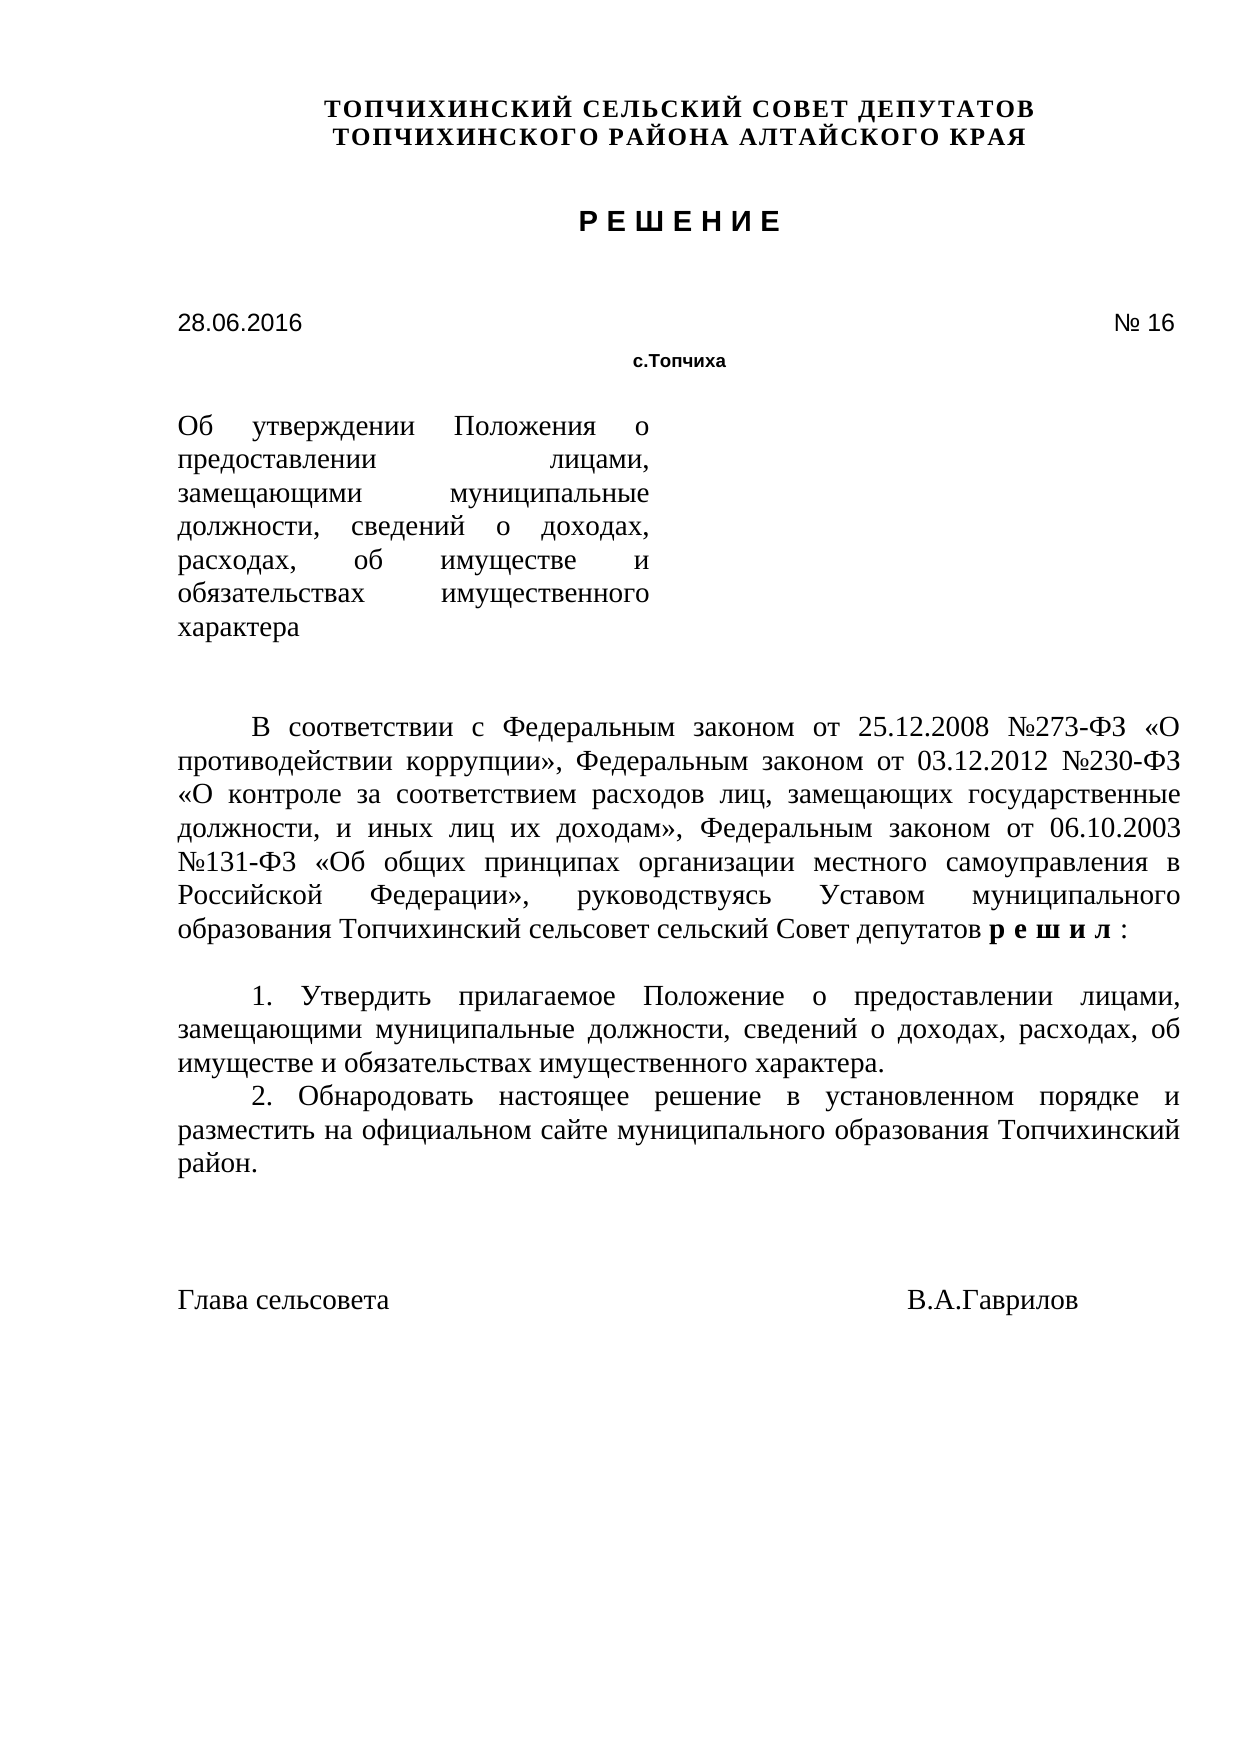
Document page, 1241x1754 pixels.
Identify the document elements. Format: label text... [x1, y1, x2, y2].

text ТОПЧИХИНСКИЙ СЕЛЬСКИЙ СОВЕТ ДЕПУТАТОВ [177, 94, 1181, 122]
text В соответствии с Федеральным законом от 25.12.2008 №273-ФЗ «О противодействии коррупции», Федеральным законом от 03.12.2012 №230-ФЗ «О контроле за соответствием расходов лиц, замещающих государственные должности, и иных лиц их доходам», Федеральным законом от 06.10.2003 №131-Ф3 «Об общих принципах организации местного самоуправления в Российской Федерации», руководствуясь Уставом муниципального образования Топчихинский сельсовет сельский Совет депутатов решил: [177, 709, 1181, 944]
text Об утверждении Положения о предоставлении лицами, замещающими муниципальные должности, сведений о доходах, расходах, об имуществе и обязательствах имущественного характера [177, 408, 650, 642]
text 2. Обнародовать настоящее решение в установленном порядке и разместить на официальном сайте муниципального образования Топчихинский район. [177, 1078, 1181, 1179]
text с.Топчиха [177, 349, 1181, 371]
subtitle РЕШЕНИЕ [177, 204, 1181, 238]
text 1. Утвердить прилагаемое Положение о предоставлении лицами, замещающими муниципальные должности, сведений о доходах, расходах, об имуществе и обязательствах имущественного характера. [177, 978, 1181, 1078]
text ТОПЧИХИНСКОГО РАЙОНА АЛТАЙСКОГО КРАЯ [177, 122, 1181, 151]
text 28.06.2016 № 16 [177, 308, 1181, 337]
text Глава сельсовета В.А.Гаврилов [177, 1282, 1181, 1315]
